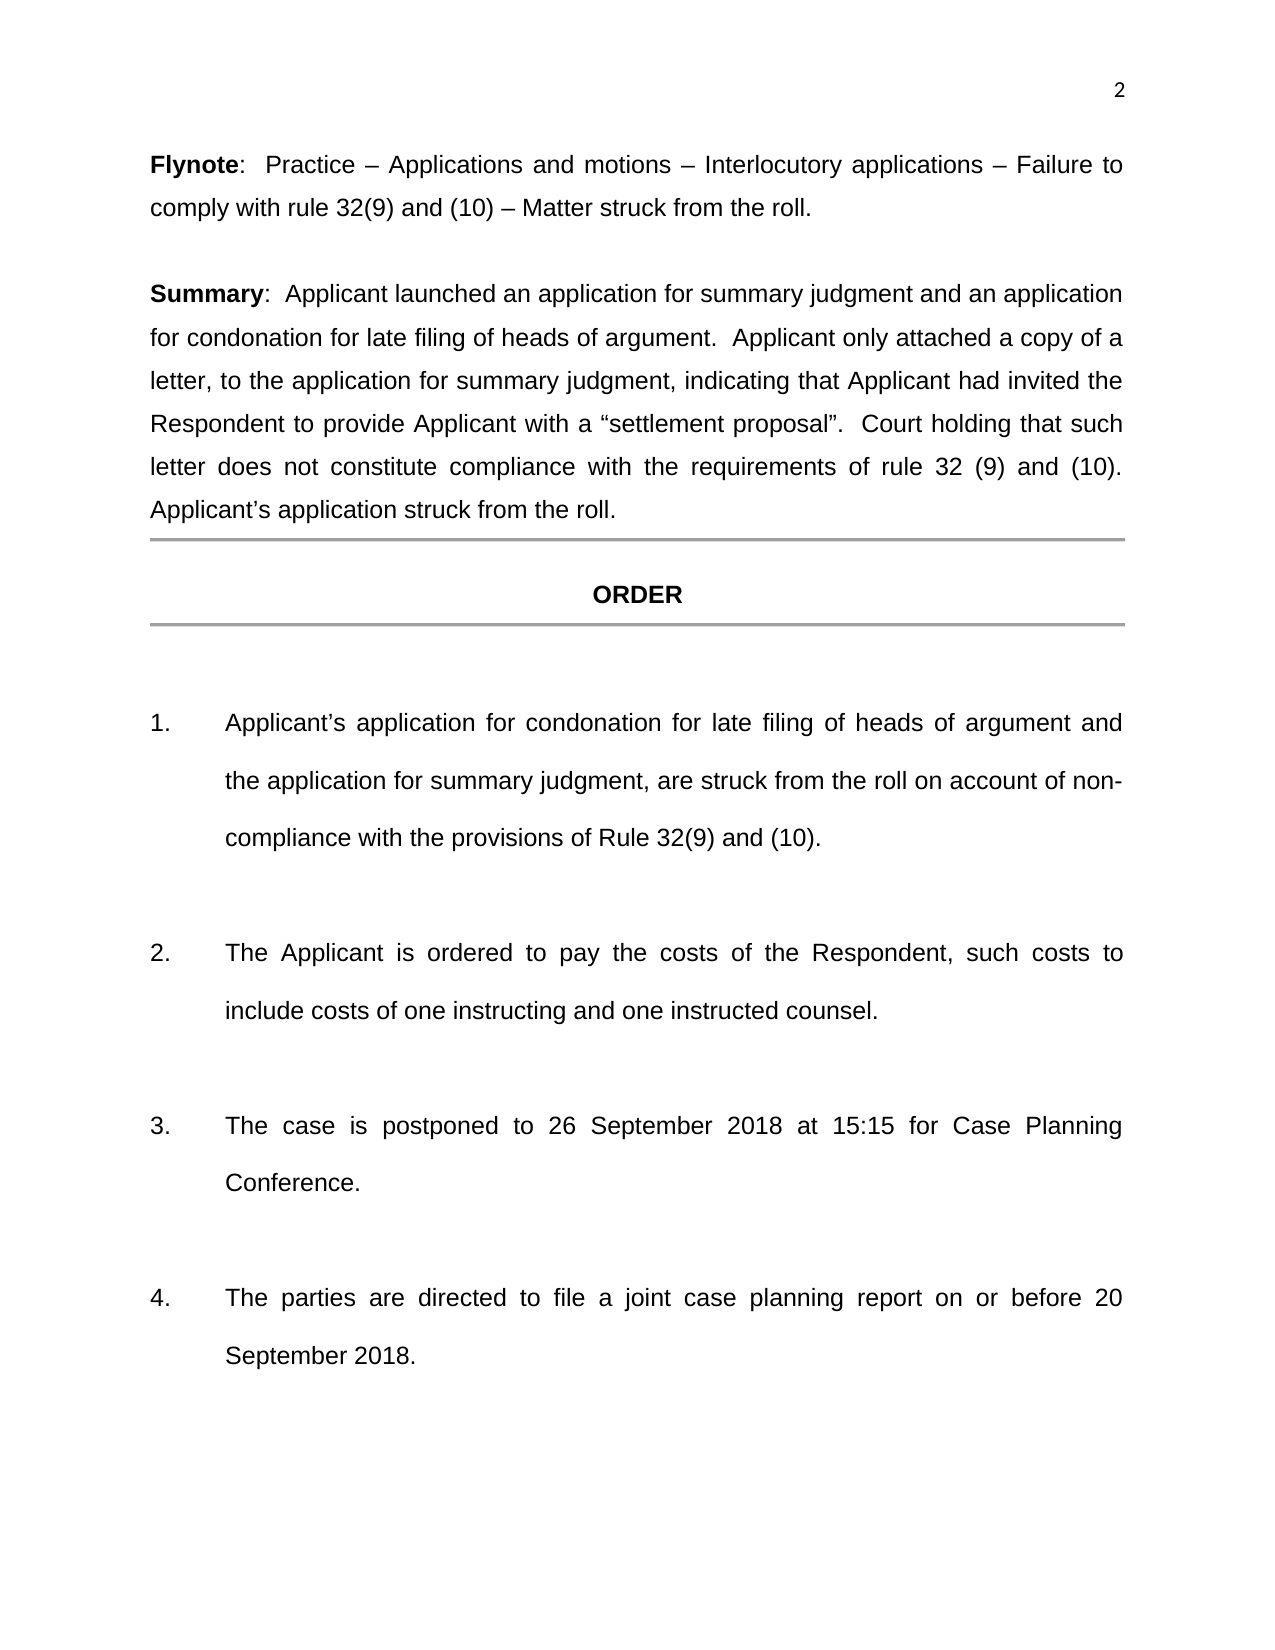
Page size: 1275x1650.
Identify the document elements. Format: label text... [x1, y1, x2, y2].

list The case is postponed to 26 September 2018 at 15:15 for Case Planning Conference. [150, 1111, 1125, 1197]
text Flynote: Practice ‒ Applications and motions ‒ Interlocutory applications ‒ Failure to comply with rule 32(9) and (10) ‒ Matter struck from the roll. [150, 150, 1125, 222]
list Applicant’s application for condonation for late filing of heads of argument and the application for summary judgment, are struck from the roll on account of non-compliance with the provisions of Rule 32(9) and (10). [150, 708, 1125, 852]
list The parties are directed to file a joint case planning report on or before 20 September 2018. [150, 1283, 1125, 1369]
text Summary: Applicant launched an application for summary judgment and an application for condonation for late filing of heads of argument. Applicant only attached a copy of a letter, to the application for summary judgment, indicating that Applicant had invited the Respondent to provide Applicant with a “settlement proposal”. Court holding that such letter does not constitute compliance with the requirements of rule 32 (9) and (10). Applicant’s application struck from the roll. [150, 279, 1125, 524]
text ORDER [150, 580, 1125, 609]
list The Applicant is ordered to pay the costs of the Respondent, such costs to include costs of one instructing and one instructed counsel. [150, 938, 1125, 1024]
